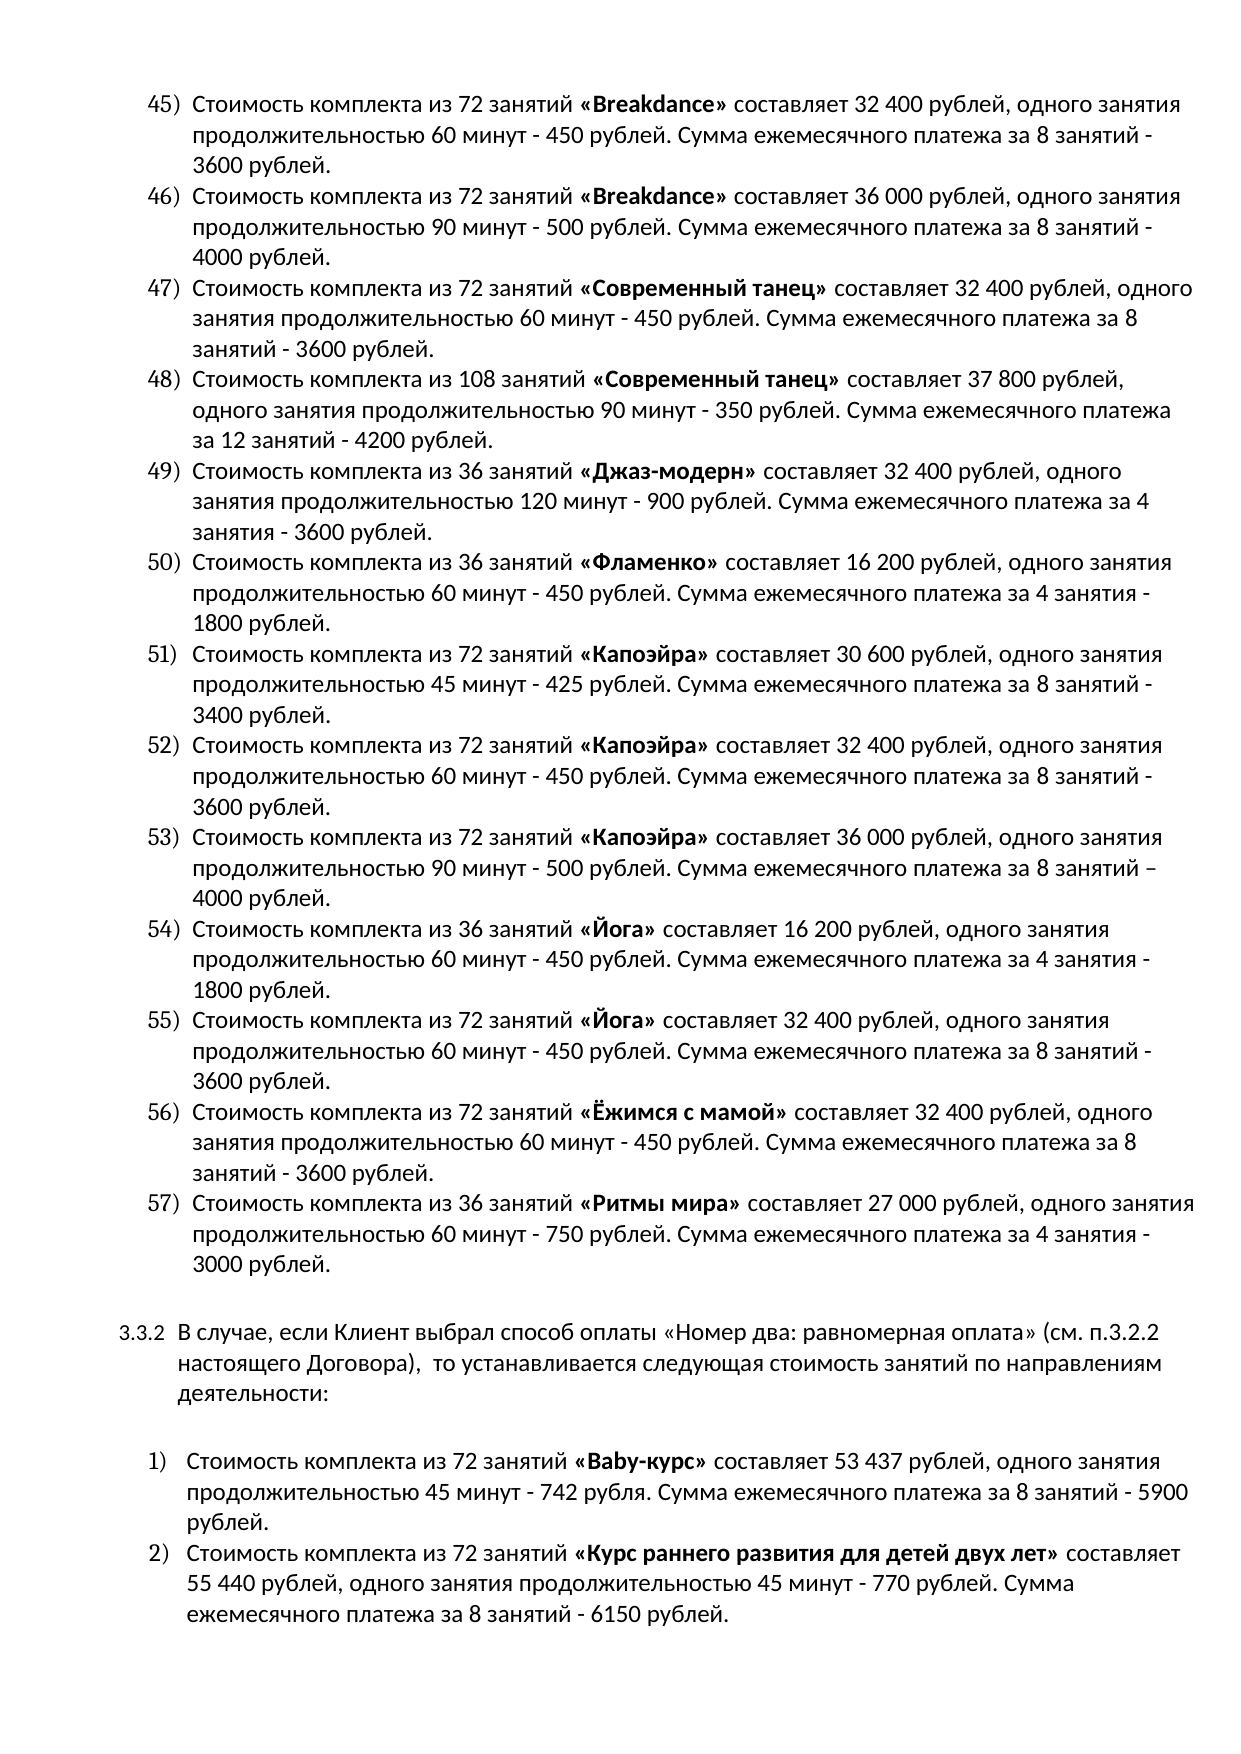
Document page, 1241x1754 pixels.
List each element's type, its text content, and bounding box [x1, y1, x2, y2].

list Стоимость комплекта из 72 занятий «Breakdance» составляет 32 400 рублей, одного занятия продолжительностью 60 минут - 450 рублей. Сумма ежемесячного платежа за 8 занятий - 3600 рублей. [148, 89, 1196, 180]
list Стоимость комплекта из 72 занятий «Йога» составляет 32 400 рублей, одного занятия продолжительностью 60 минут - 450 рублей. Сумма ежемесячного платежа за 8 занятий - 3600 рублей. [148, 1004, 1196, 1096]
list Стоимость комплекта из 36 занятий «Джаз-модерн» составляет 32 400 рублей, одного занятия продолжительностью 120 минут - 900 рублей. Сумма ежемесячного платежа за 4 занятия - 3600 рублей. [148, 455, 1196, 546]
list Стоимость комплекта из 36 занятий «Ритмы мира» составляет 27 000 рублей, одного занятия продолжительностью 60 минут - 750 рублей. Сумма ежемесячного платежа за 4 занятия - 3000 рублей. [148, 1187, 1196, 1279]
list Стоимость комплекта из 72 занятий «Капоэйра» составляет 32 400 рублей, одного занятия продолжительностью 60 минут - 450 рублей. Сумма ежемесячного платежа за 8 занятий - 3600 рублей. [148, 729, 1196, 821]
list Стоимость комплекта из 72 занятий «Современный танец» составляет 32 400 рублей, одного занятия продолжительностью 60 минут - 450 рублей. Сумма ежемесячного платежа за 8 занятий - 3600 рублей. [148, 272, 1196, 363]
list Стоимость комплекта из 72 занятий «Breakdance» составляет 36 000 рублей, одного занятия продолжительностью 90 минут - 500 рублей. Сумма ежемесячного платежа за 8 занятий - 4000 рублей. [148, 180, 1196, 272]
list Стоимость комплекта из 108 занятий «Современный танец» составляет 37 800 рублей, одного занятия продолжительностью 90 минут - 350 рублей. Сумма ежемесячного платежа за 12 занятий - 4200 рублей. [148, 363, 1196, 455]
list Стоимость комплекта из 72 занятий «Baby-курс» составляет 53 437 рублей, одного занятия продолжительностью 45 минут - 742 рубля. Сумма ежемесячного платежа за 8 занятий - 5900 рублей. [149, 1446, 1196, 1537]
subtitle В случае, если Клиент выбрал способ оплаты «Номер два: равномерная оплата» (см. п.3.2.2 настоящего Договора), то устанавливается следующая стоимость занятий по направлениям деятельности: [118, 1316, 1196, 1408]
list Стоимость комплекта из 72 занятий «Ёжимся с мамой» составляет 32 400 рублей, одного занятия продолжительностью 60 минут - 450 рублей. Сумма ежемесячного платежа за 8 занятий - 3600 рублей. [148, 1096, 1196, 1187]
list Стоимость комплекта из 36 занятий «Фламенко» составляет 16 200 рублей, одного занятия продолжительностью 60 минут - 450 рублей. Сумма ежемесячного платежа за 4 занятия - 1800 рублей. [148, 546, 1196, 638]
list Стоимость комплекта из 36 занятий «Йога» составляет 16 200 рублей, одного занятия продолжительностью 60 минут - 450 рублей. Сумма ежемесячного платежа за 4 занятия - 1800 рублей. [148, 913, 1196, 1004]
list Стоимость комплекта из 72 занятий «Курс раннего развития для детей двух лет» составляет 55 440 рублей, одного занятия продолжительностью 45 минут - 770 рублей. Сумма ежемесячного платежа за 8 занятий - 6150 рублей. [149, 1537, 1196, 1629]
list Стоимость комплекта из 72 занятий «Капоэйра» составляет 36 000 рублей, одного занятия продолжительностью 90 минут - 500 рублей. Сумма ежемесячного платежа за 8 занятий – 4000 рублей. [148, 821, 1196, 913]
list Стоимость комплекта из 72 занятий «Капоэйра» составляет 30 600 рублей, одного занятия продолжительностью 45 минут - 425 рублей. Сумма ежемесячного платежа за 8 занятий - 3400 рублей. [148, 638, 1196, 729]
